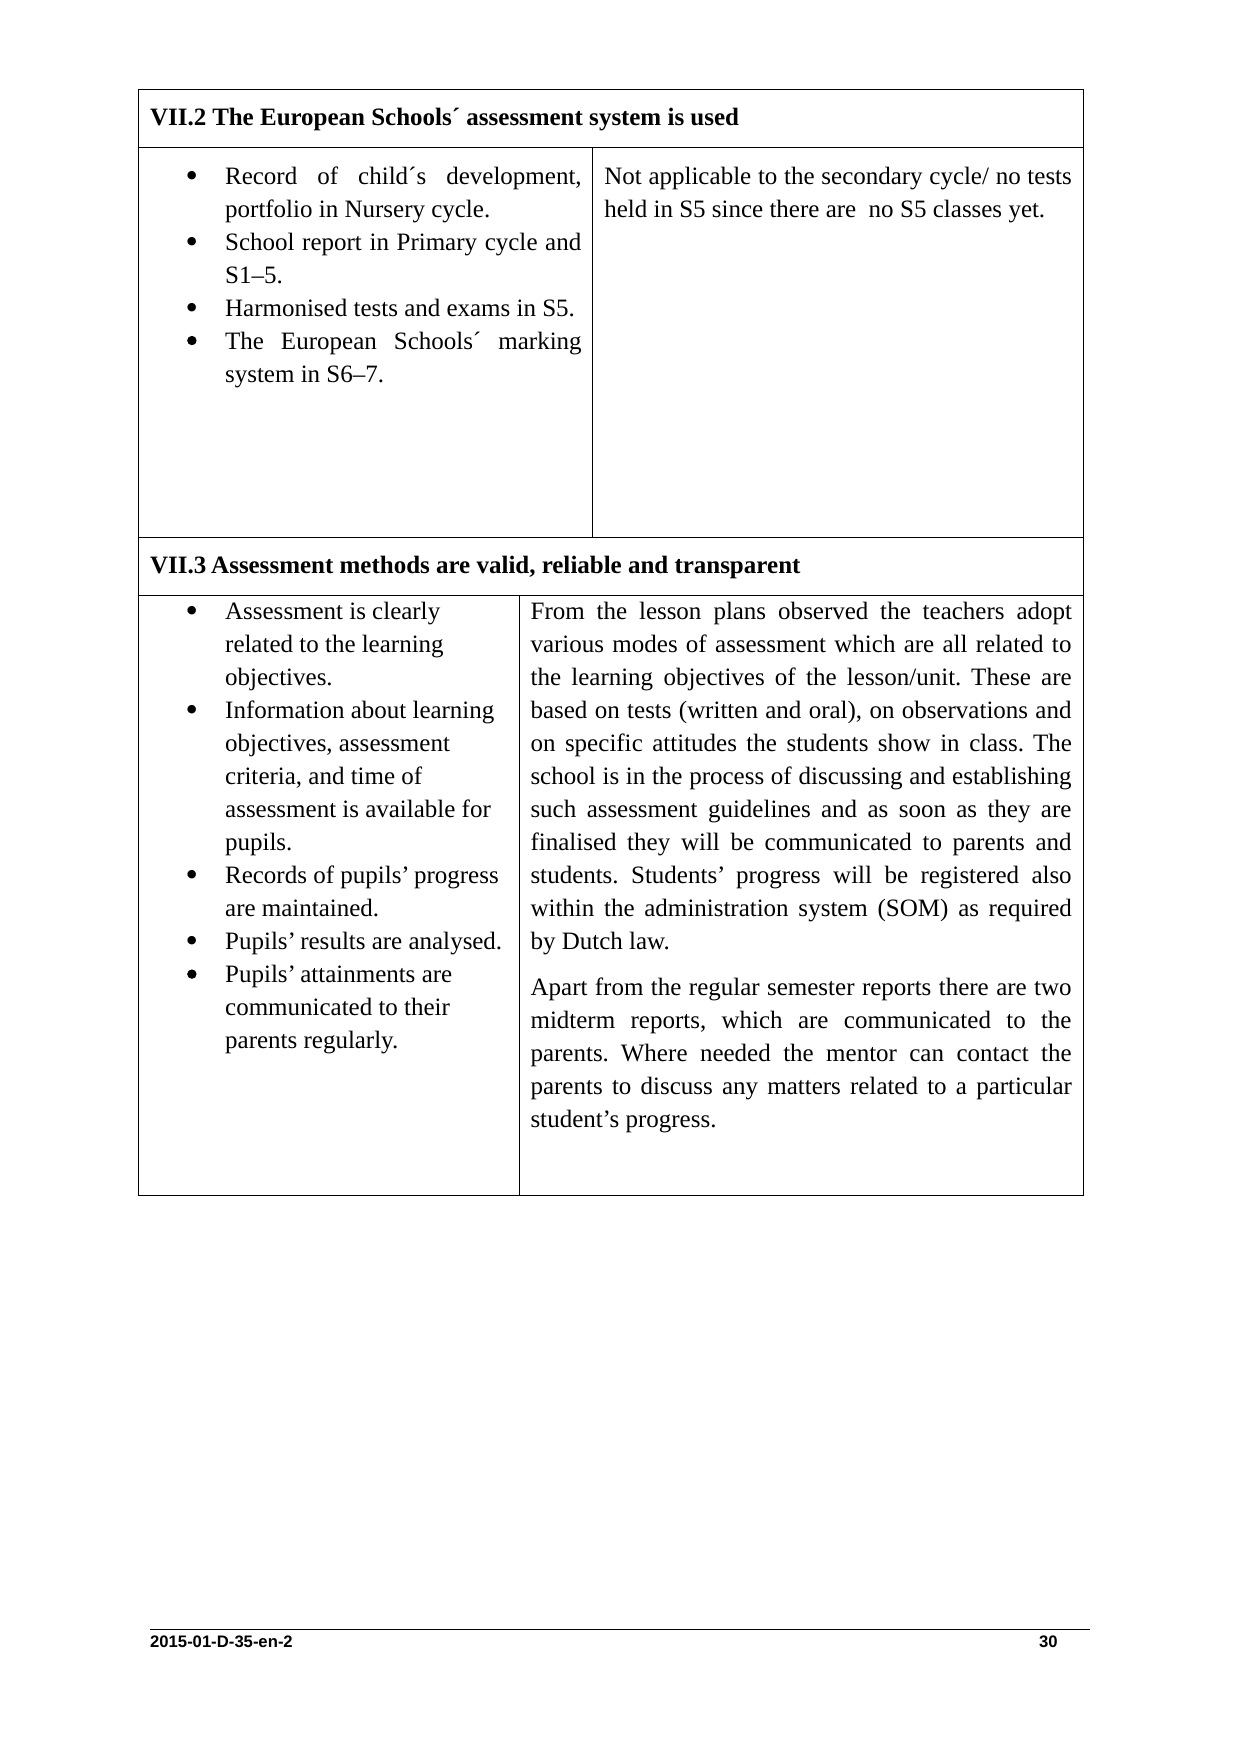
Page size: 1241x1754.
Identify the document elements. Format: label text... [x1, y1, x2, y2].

table_cell Record of child´s development, portfolio in Nursery cycle. School report in Primary cycle and S1–5. Harmonised tests and exams in S5. The European Schools´ marking system in S6–7. [139, 148, 592, 537]
table_cell VII.2 The European Schools´ assessment system is used [139, 90, 1083, 147]
table_cell VII.3 Assessment methods are valid, reliable and transparent [139, 538, 1083, 595]
table_cell Assessment is clearly related to the learning objectives. Information about learning objectives, assessment criteria, and time of assessment is available for pupils. Records of pupils’ progress are maintained. Pupils’ results are analysed. Pupils’ attainments are communicated to their parents regularly. [139, 596, 519, 1195]
table_cell From the lesson plans observed the teachers adopt various modes of assessment which are all related to the learning objectives of the lesson/unit. These are based on tests (written and oral), on observations and on specific attitudes the students show in class. The school is in the process of discussing and establishing such assessment guidelines and as soon as they are finalised they will be communicated to parents and students. Students’ progress will be registered also within the administration system (SOM) as required by Dutch law. Apart from the regular semester reports there are two midterm reports, which are communicated to the parents. Where needed the mentor can contact the parents to discuss any matters related to a particular student’s progress. [520, 596, 1083, 1195]
table_cell Not applicable to the secondary cycle/ no tests held in S5 since there are no S5 classes yet. [593, 148, 1083, 537]
